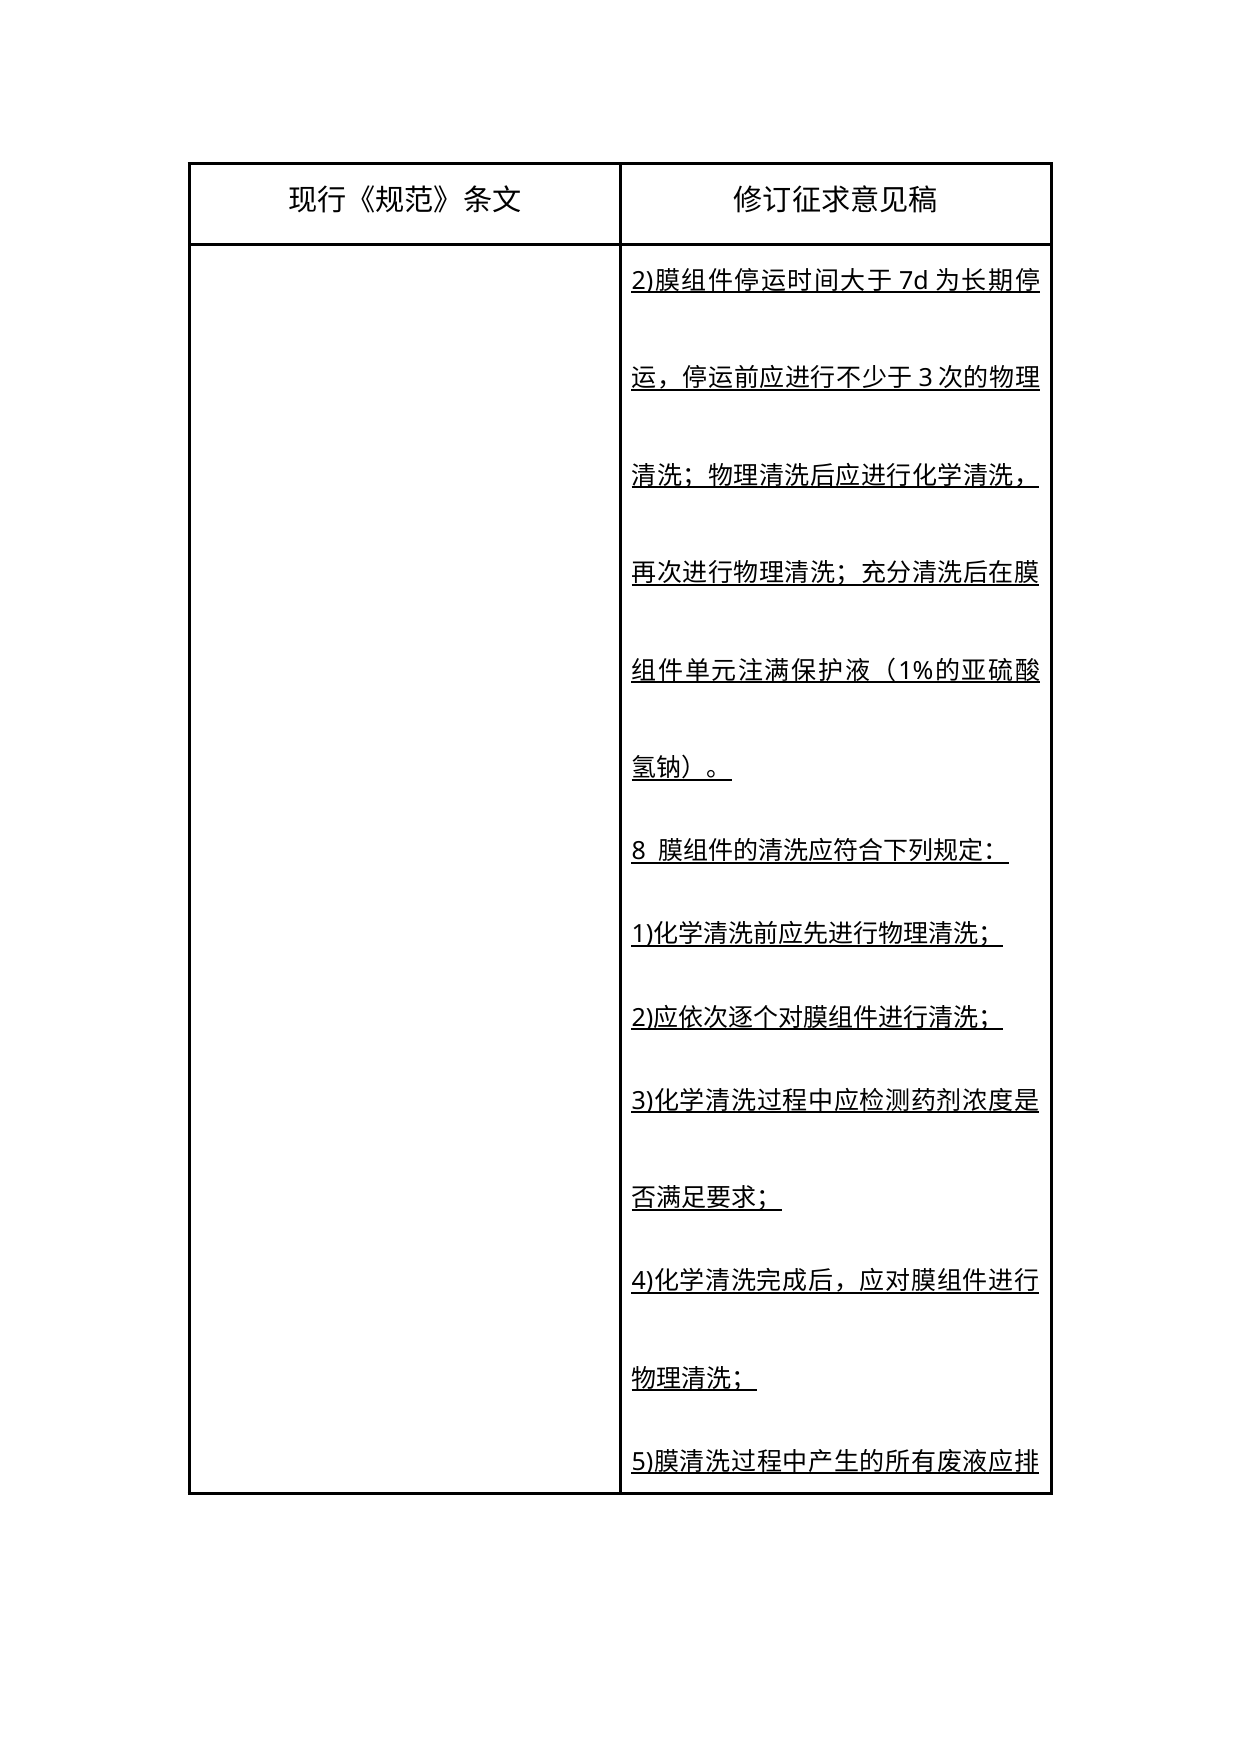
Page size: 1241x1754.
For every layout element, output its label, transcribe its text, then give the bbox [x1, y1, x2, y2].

table_header 修订征求意见稿 [622, 165, 1050, 243]
table_header 现行《规范》条文 [191, 165, 619, 243]
table_cell [191, 246, 619, 1492]
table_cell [622, 246, 1050, 1492]
